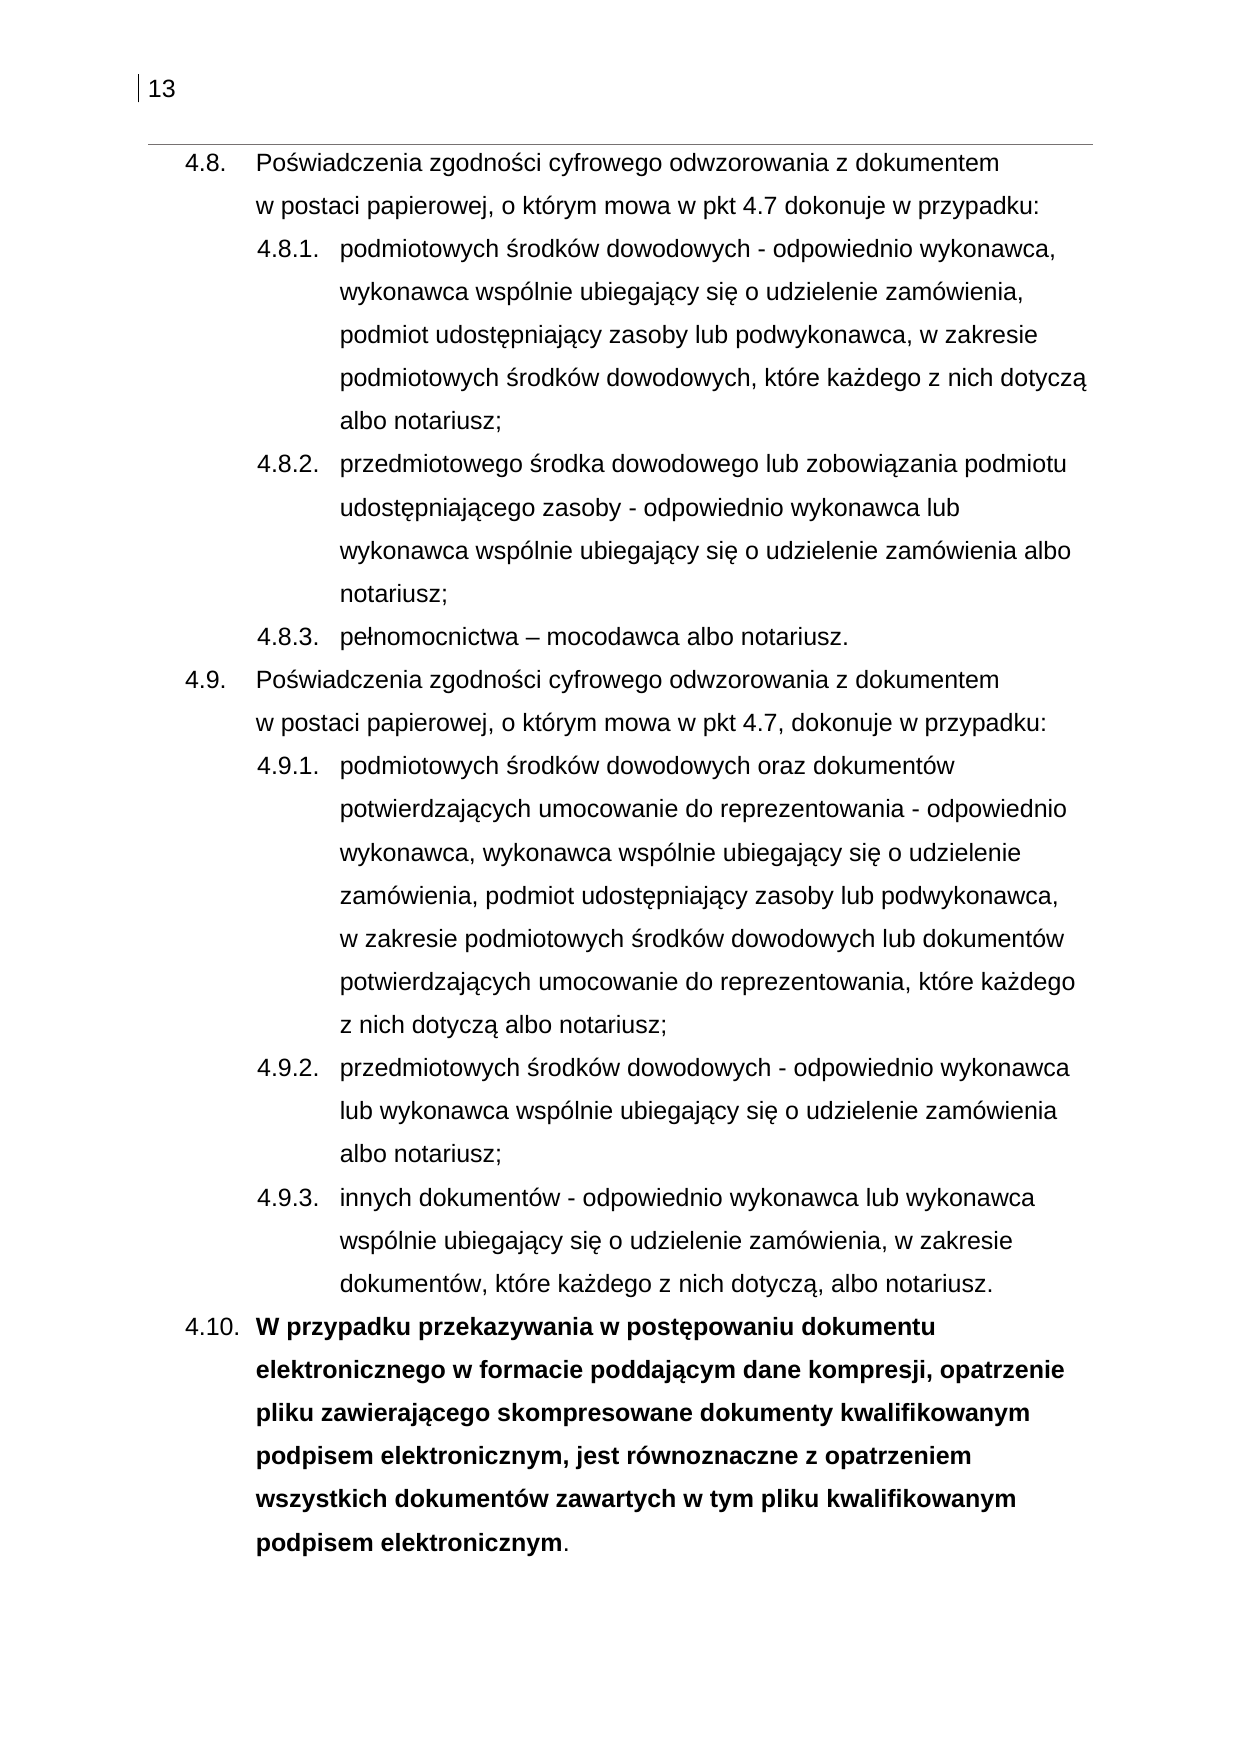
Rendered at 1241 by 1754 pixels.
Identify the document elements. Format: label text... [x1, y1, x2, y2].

list podmiotowych środków dowodowych oraz dokumentów potwierdzających umocowanie do reprezentowania - odpowiednio wykonawca, wykonawca wspólnie ubiegający się o udzielenie zamówienia, podmiot udostępniający zasoby lub podwykonawca, w zakresie podmiotowych środków dowodowych lub dokumentów potwierdzających umocowanie do reprezentowania, które każdego z nich dotyczą albo notariusz; [257, 751, 1093, 1039]
list W przypadku przekazywania w postępowaniu dokumentu elektronicznego w formacie poddającym dane kompresji, opatrzenie pliku zawierającego skompresowane dokumenty kwalifikowanym podpisem elektronicznym, jest równoznaczne z opatrzeniem wszystkich dokumentów zawartych w tym pliku kwalifikowanym podpisem elektronicznym. [185, 1312, 1093, 1556]
list przedmiotowego środka dowodowego lub zobowiązania podmiotu udostępniającego zasoby - odpowiednio wykonawca lub wykonawca wspólnie ubiegający się o udzielenie zamówienia albo notariusz; [257, 449, 1093, 608]
list przedmiotowych środków dowodowych - odpowiednio wykonawca lub wykonawca wspólnie ubiegający się o udzielenie zamówienia albo notariusz; [257, 1053, 1093, 1168]
list podmiotowych środków dowodowych - odpowiednio wykonawca, wykonawca wspólnie ubiegający się o udzielenie zamówienia, podmiot udostępniający zasoby lub podwykonawca, w zakresie podmiotowych środków dowodowych, które każdego z nich dotyczą albo notariusz; [257, 234, 1093, 435]
list innych dokumentów - odpowiednio wykonawca lub wykonawca wspólnie ubiegający się o udzielenie zamówienia, w zakresie dokumentów, które każdego z nich dotyczą, albo notariusz. [257, 1183, 1093, 1298]
list Poświadczenia zgodności cyfrowego odwzorowania z dokumentem w postaci papierowej, o którym mowa w pkt 4.7, dokonuje w przypadku: [185, 665, 1093, 737]
list Poświadczenia zgodności cyfrowego odwzorowania z dokumentem w postaci papierowej, o którym mowa w pkt 4.7 dokonuje w przypadku: [185, 148, 1093, 219]
list pełnomocnictwa – mocodawca albo notariusz. [257, 622, 1093, 651]
